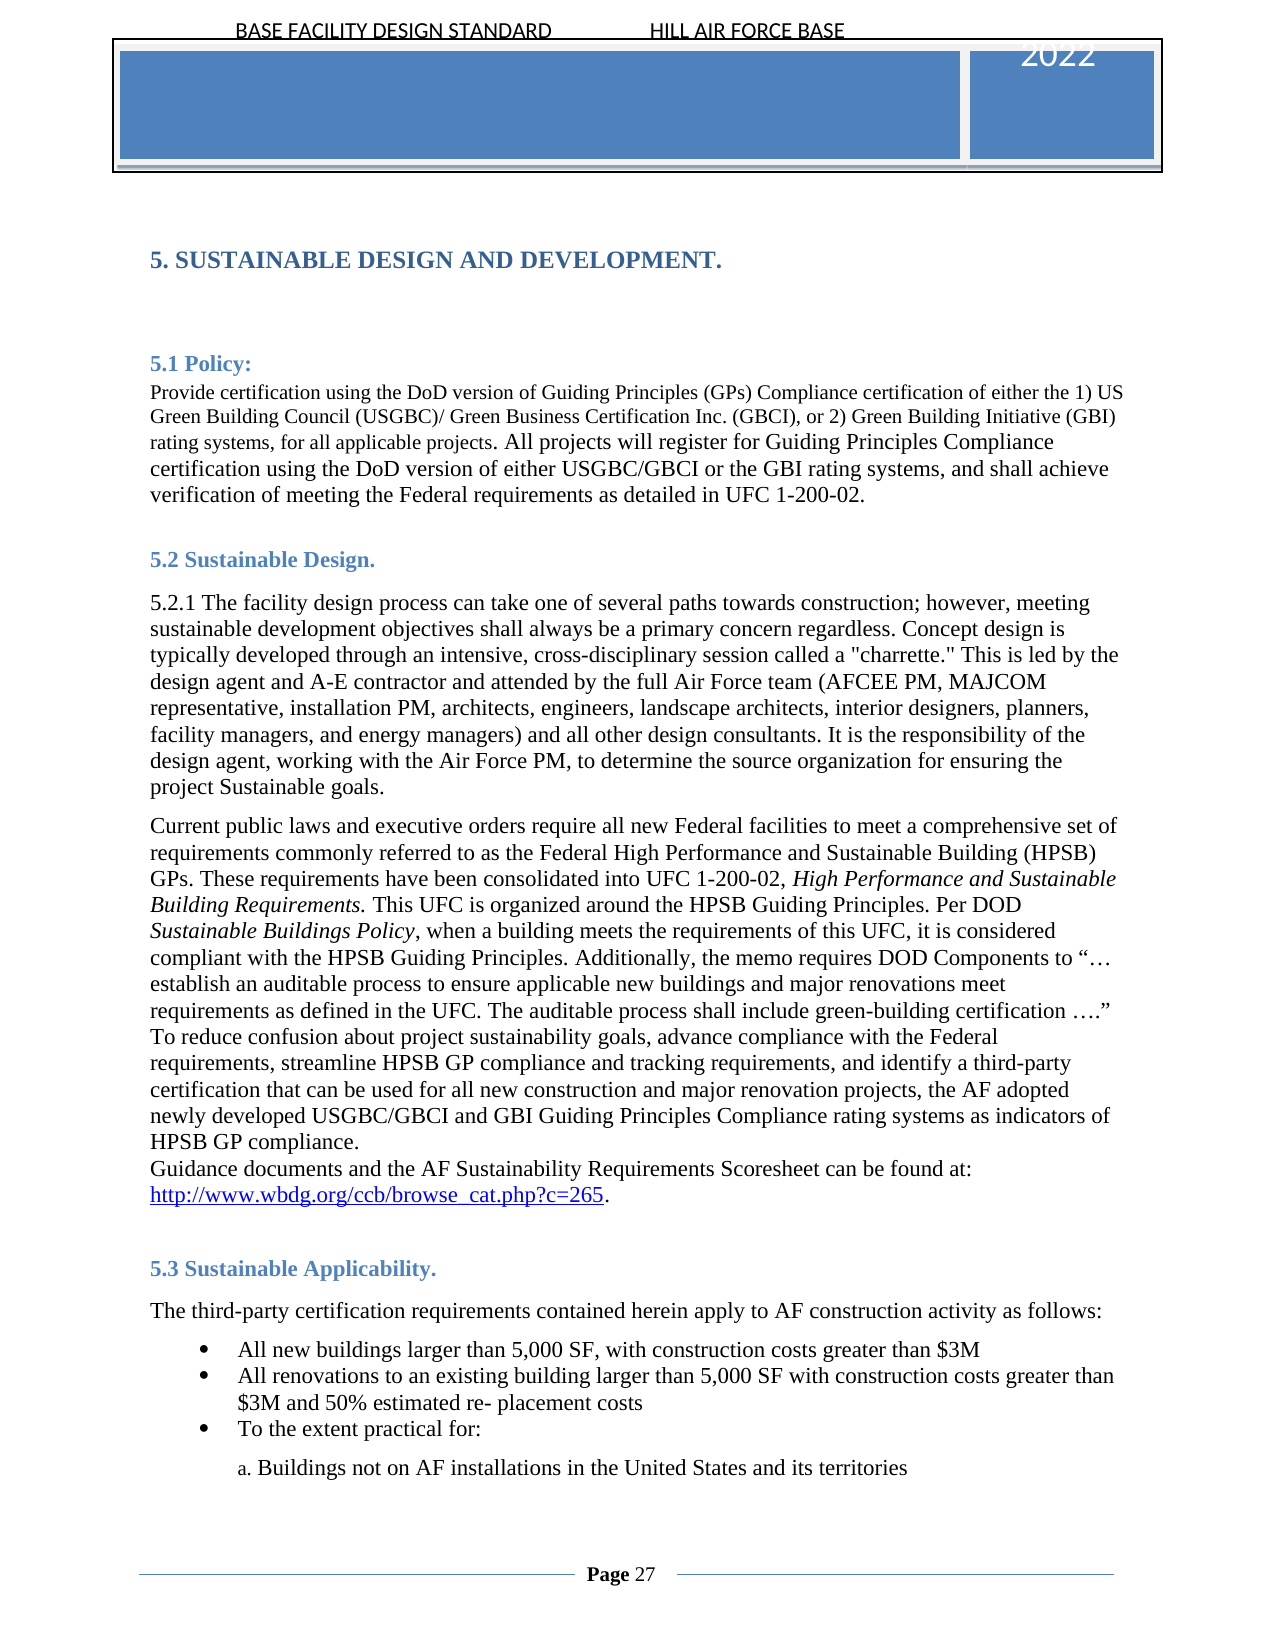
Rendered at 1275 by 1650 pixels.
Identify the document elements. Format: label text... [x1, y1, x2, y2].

list All new buildings larger than 5,000 SF, with construction costs greater than $3M [200, 1336, 1125, 1363]
list Buildings not on AF installations in the United States and its territories [237, 1454, 1125, 1481]
subtitle 5.1 Policy: [150, 350, 1125, 376]
subtitle 5.2 Sustainable Design. [150, 546, 1125, 572]
text 5.2.1 The facility design process can take one of several paths towards construction; however, meeting sustainable development objectives shall always be a primary concern regardless. Concept design is typically developed through an intensive, cross-disciplinary session called a "charrette." This is led by the design agent and A-E contractor and attended by the full Air Force team (AFCEE PM, MAJCOM representative, installation PM, architects, engineers, landscape architects, interior designers, planners, facility managers, and energy managers) and all other design consultants. It is the responsibility of the design agent, working with the Air Force PM, to determine the source organization for ensuring the project Sustainable goals. [150, 589, 1125, 800]
text Current public laws and executive orders require all new Federal facilities to meet a comprehensive set of requirements commonly referred to as the Federal High Performance and Sustainable Building (HPSB) GPs. These requirements have been consolidated into UFC 1-200-02, High Performance and Sustainable Building Requirements. This UFC is organized around the HPSB Guiding Principles. Per DOD Sustainable Buildings Policy, when a building meets the requirements of this UFC, it is considered compliant with the HPSB Guiding Principles. Additionally, the memo requires DOD Components to “… establish an auditable process to ensure applicable new buildings and major renovations meet requirements as defined in the UFC. The auditable process shall include green-building certification ….” To reduce confusion about project sustainability goals, advance compliance with the Federal requirements, streamline HPSB GP compliance and tracking requirements, and identify a third-party certification that can be used for all new construction and major renovation projects, the AF adopted newly developed USGBC/GBCI and GBI Guiding Principles Compliance rating systems as indicators of HPSB GP compliance. [150, 812, 1125, 1155]
text Guidance documents and the AF Sustainability Requirements Scoresheet can be found at: [150, 1155, 1125, 1181]
subtitle 5.3 Sustainable Applicability. [150, 1255, 1125, 1281]
text http://www.wbdg.org/ccb/browse_cat.php?c=265. [150, 1181, 1125, 1207]
subtitle 5. SUSTAINABLE DESIGN AND DEVELOPMENT. [150, 245, 1125, 274]
list To the extent practical for: [200, 1415, 1125, 1442]
text Provide certification using the DoD version of Guiding Principles (GPs) Compliance certification of either the 1) US Green Building Council (USGBC)/ Green Business Certification Inc. (GBCI), or 2) Green Building Initiative (GBI) rating systems, for all applicable projects. All projects will register for Guiding Principles Compliance certification using the DoD version of either USGBC/GBCI or the GBI rating systems, and shall achieve verification of meeting the Federal requirements as detailed in UFC 1-200-02. [150, 380, 1125, 507]
list All renovations to an existing building larger than 5,000 SF with construction costs greater than $3M and 50% estimated re- placement costs [200, 1363, 1125, 1415]
text The third-party certification requirements contained herein apply to AF construction activity as follows: [150, 1297, 1125, 1324]
